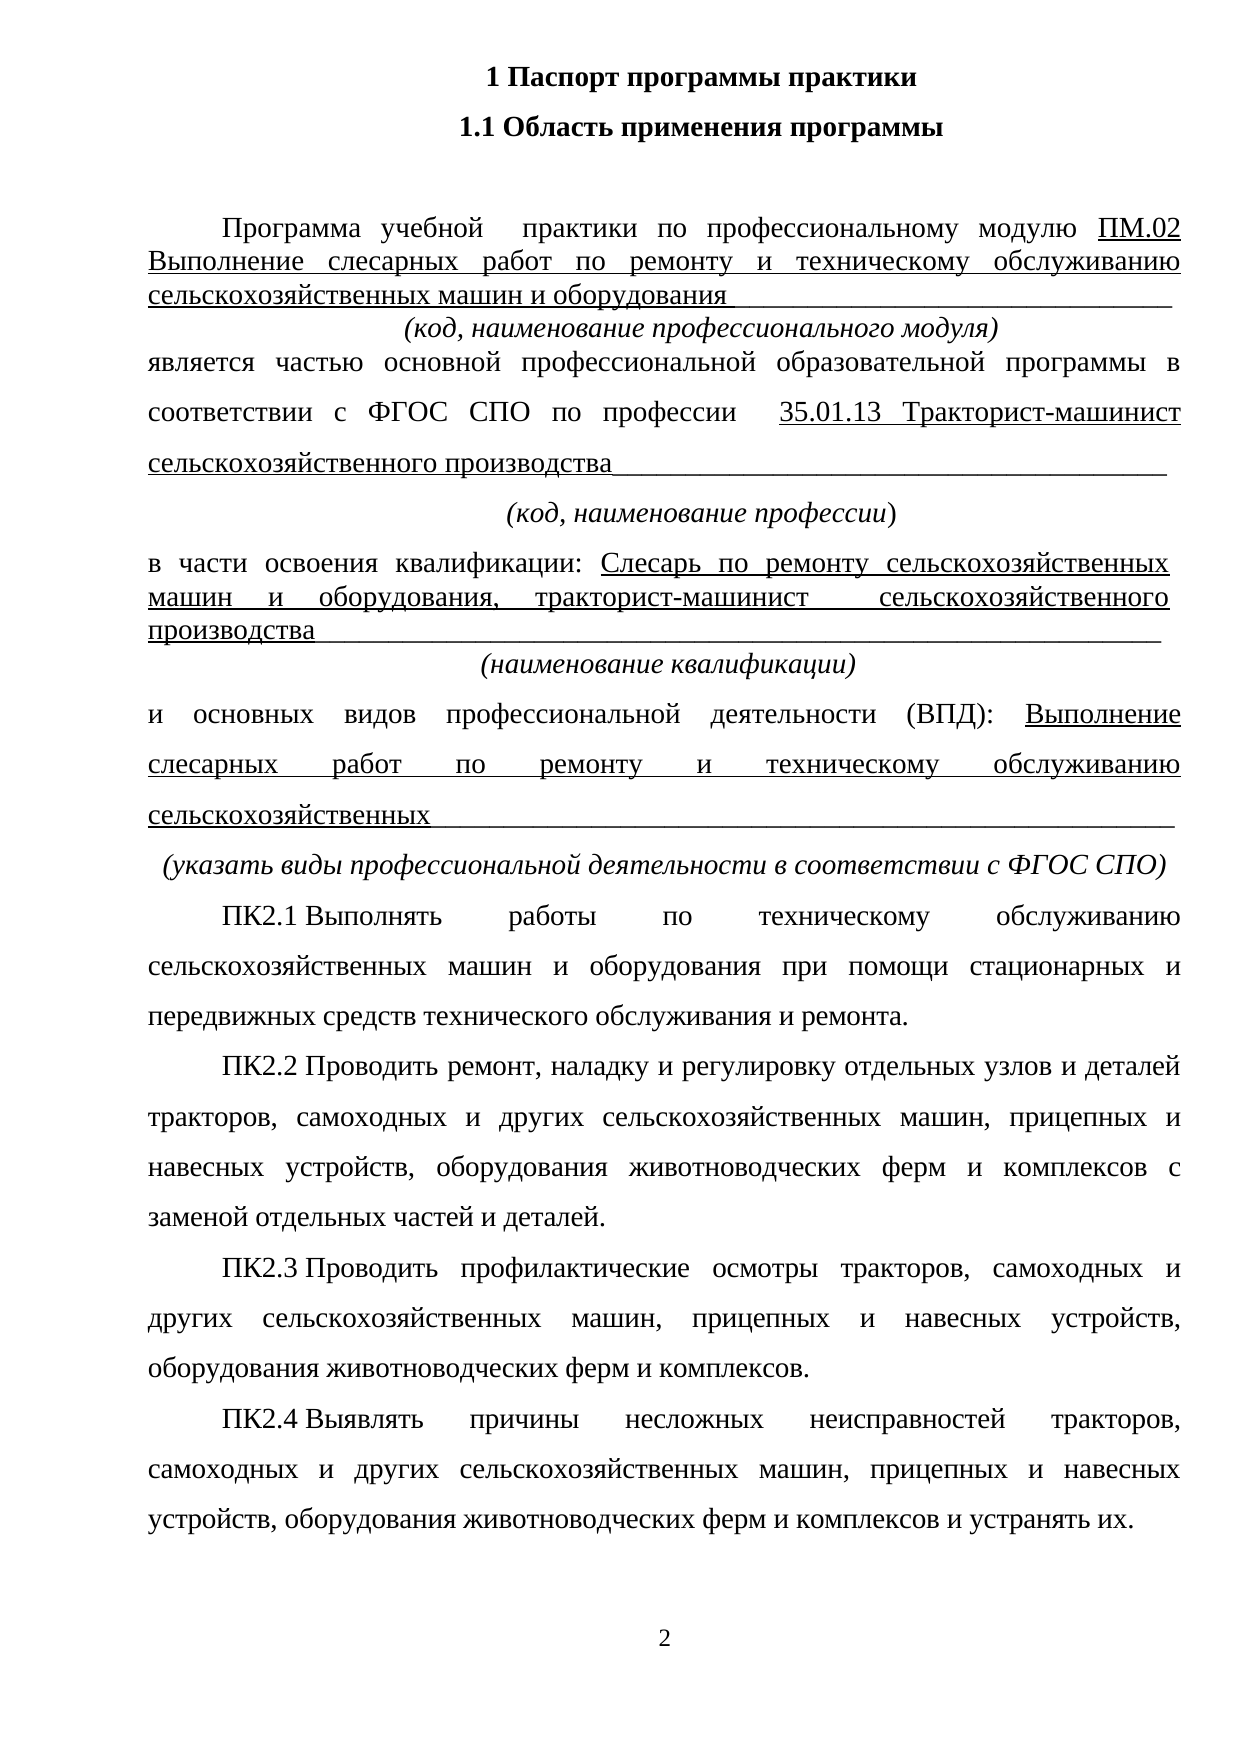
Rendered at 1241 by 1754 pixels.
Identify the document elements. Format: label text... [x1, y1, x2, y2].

text 1 Паспорт программы практики [148, 59, 1181, 93]
text и основных видов профессиональной деятельности (ВПД): Выполнение слесарных работ по ремонту и техническому обслуживанию сельскохозяйственных___________________________________________________ [148, 696, 1181, 776]
text в части освоения квалификации: Слесарь по ремонту сельскохозяйственных машин и оборудования, тракторист-машинист сельскохозяйственного производства__________________________________________________________ [148, 545, 1169, 608]
text (наименование квалификации) [148, 646, 1181, 679]
text Программа учебной практики по профессиональному модулю ПМ.02 Выполнение слесарных работ по ремонту и техническому обслуживанию сельскохозяйственных машин и оборудования ______________________________ [148, 210, 1181, 273]
text является частью основной профессиональной образовательной программы в соответствии с ФГОС СПО по профессии 35.01.13 Тракторист-машинист сельскохозяйственного производства______________________________________ [148, 344, 1181, 478]
text ПК2.4.Выявлять причины несложных неисправностей тракторов, самоходных и других сельскохозяйственных машин, прицепных и навесных устройств, оборудования животноводческих ферм и комплексов и устранять их. [148, 1401, 1181, 1535]
text (код, наименование профессии) [148, 495, 1181, 529]
text ПК2.3.Проводить профилактические осмотры тракторов, самоходных и других сельскохозяйственных машин, прицепных и навесных устройств, оборудования животноводческих ферм и комплексов. [148, 1250, 1181, 1384]
text ПК2.1.Выполнять работы по техническому обслуживанию сельскохозяйственных машин и оборудования при помощи стационарных и передвижных средств технического обслуживания и ремонта. [148, 898, 1181, 1032]
text Программа учебной практики по профессиональному модулю ПМ.02 Выполнение слесарных работ по ремонту и техническому обслуживанию сельскохозяйственных машин и оборудования ______________________________ [148, 274, 1181, 311]
text 1.1 Область применения программы [148, 109, 1181, 143]
text ПК2.2.Проводить ремонт, наладку и регулировку отдельных узлов и деталей тракторов, самоходных и других сельскохозяйственных машин, прицепных и навесных устройств, оборудования животноводческих ферм и комплексов с заменой отдельных частей и деталей. [148, 1048, 1181, 1233]
text в части освоения квалификации: Слесарь по ремонту сельскохозяйственных машин и оборудования, тракторист-машинист сельскохозяйственного производства__________________________________________________________ [148, 610, 1169, 646]
text (код, наименование профессионального модуля) [148, 311, 1181, 344]
text (указать виды профессиональной деятельности в соответствии с ФГОС СПО) [148, 847, 1181, 881]
text и основных видов профессиональной деятельности (ВПД): Выполнение слесарных работ по ремонту и техническому обслуживанию сельскохозяйственных___________________________________________________ [148, 777, 1181, 831]
